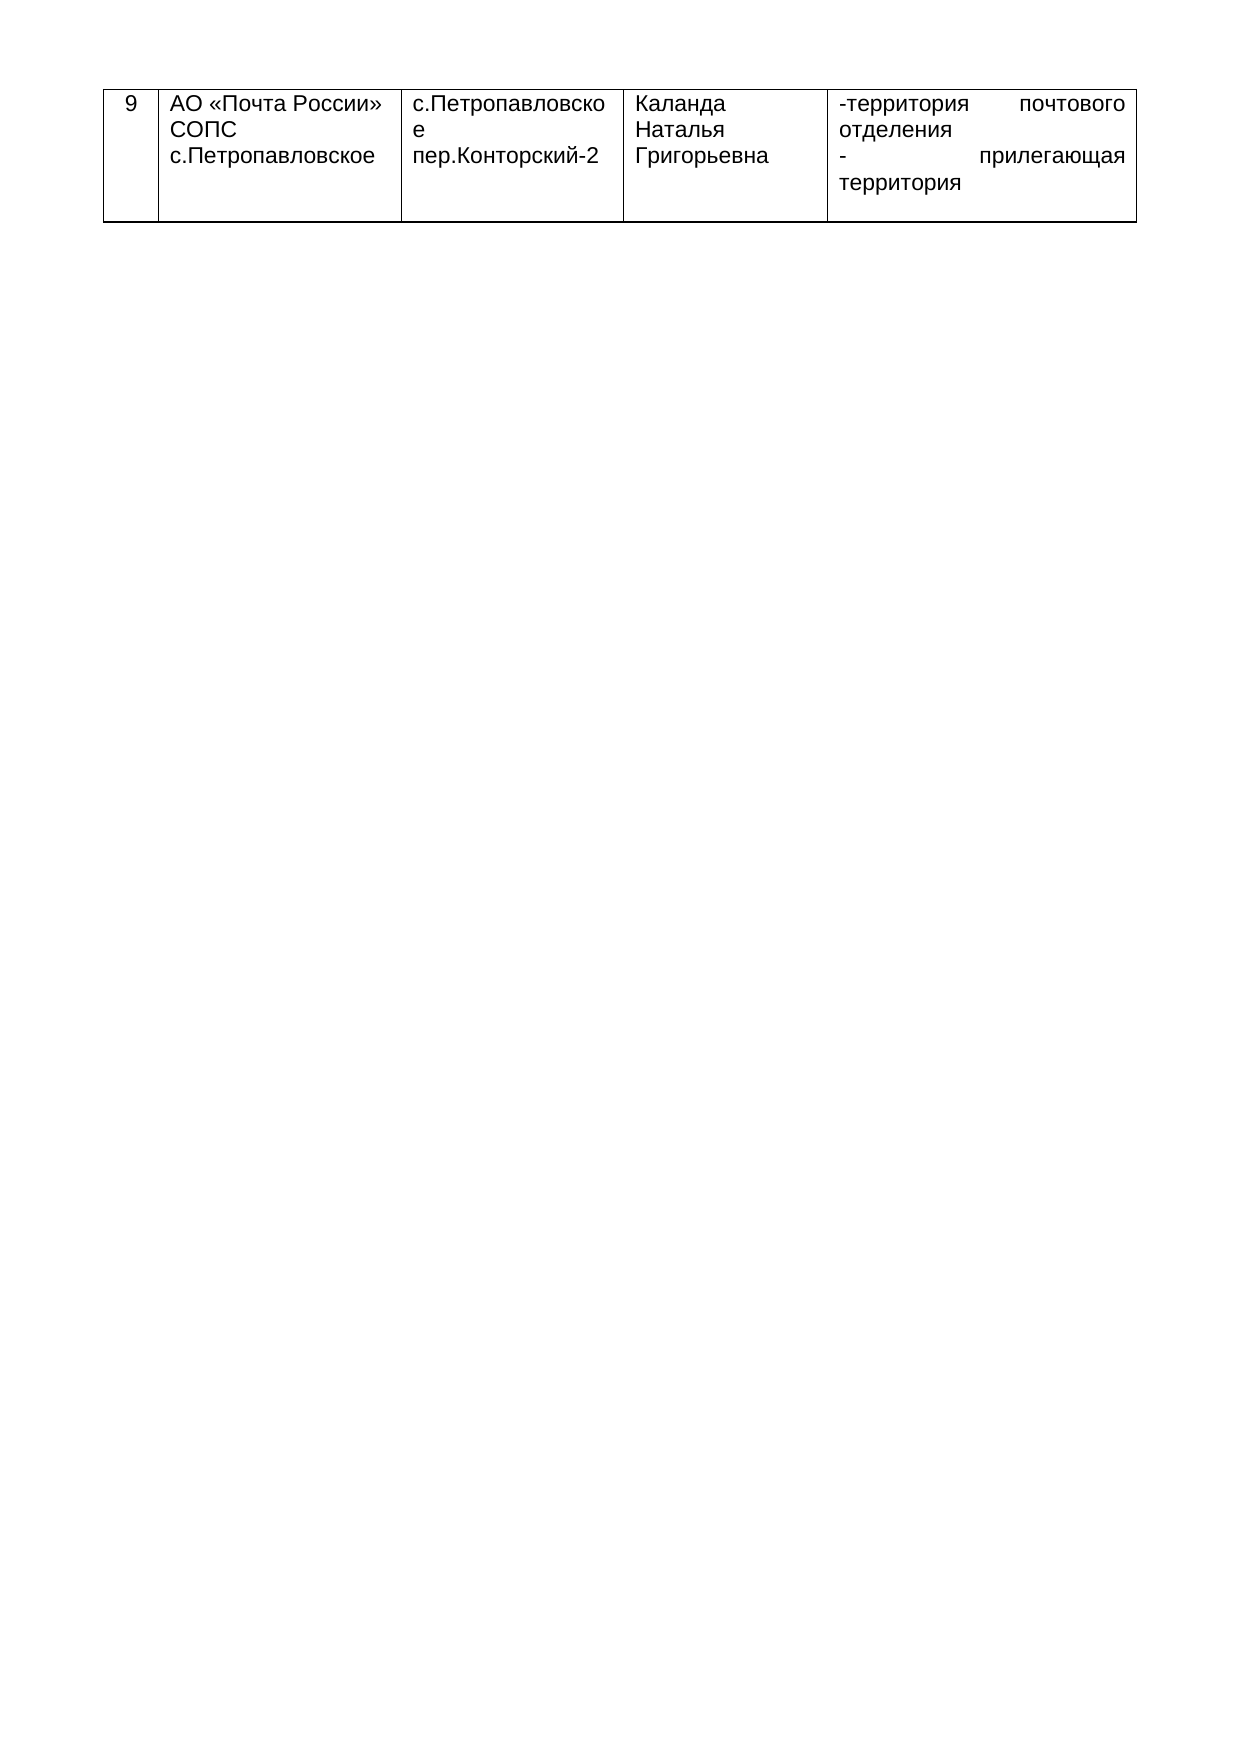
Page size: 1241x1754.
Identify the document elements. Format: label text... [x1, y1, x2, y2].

table_cell с.Петропавловское пер.Конторский-2 [402, 90, 623, 221]
table_cell Каланда Наталья Григорьевна [624, 90, 827, 221]
table_cell -территория почтового отделения - прилегающая территория [828, 90, 1136, 221]
table_cell 9 [104, 90, 158, 221]
table_cell АО «Почта России» СОПС с.Петропавловское [159, 90, 401, 221]
